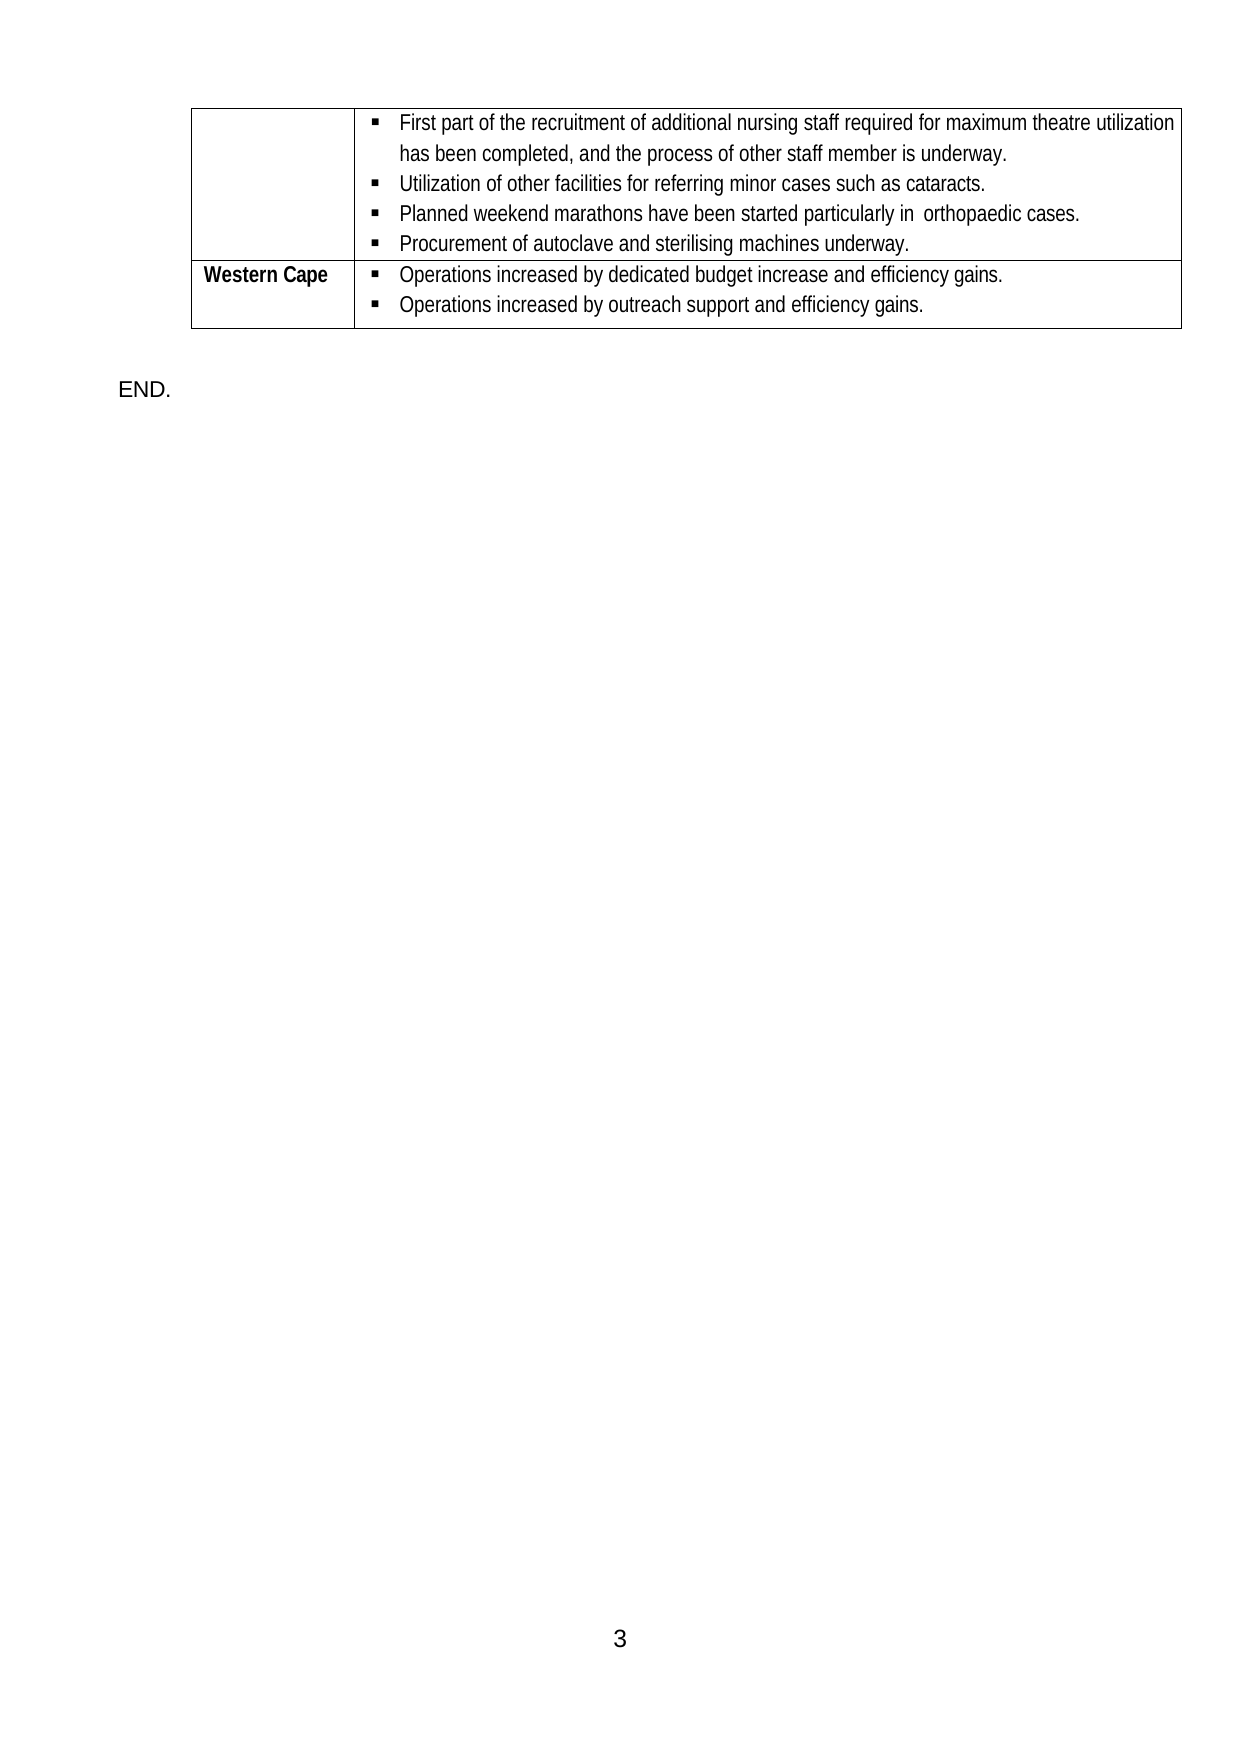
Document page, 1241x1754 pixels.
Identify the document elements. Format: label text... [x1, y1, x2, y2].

table_cell Operations increased by dedicated budget increase and efficiency gains. Operations increased by outreach support and efficiency gains. [355, 261, 1181, 328]
table_header [192, 109, 354, 259]
table_cell Western Cape [192, 261, 354, 328]
table_header First part of the recruitment of additional nursing staff required for maximum theatre utilization has been completed, and the process of other staff member is underway. Utilization of other facilities for referring minor cases such as cataracts. Planned weekend marathons have been started particularly in orthopaedic cases. Procurement of autoclave and sterilising machines underway. [355, 109, 1181, 259]
text END. [118, 376, 1194, 402]
